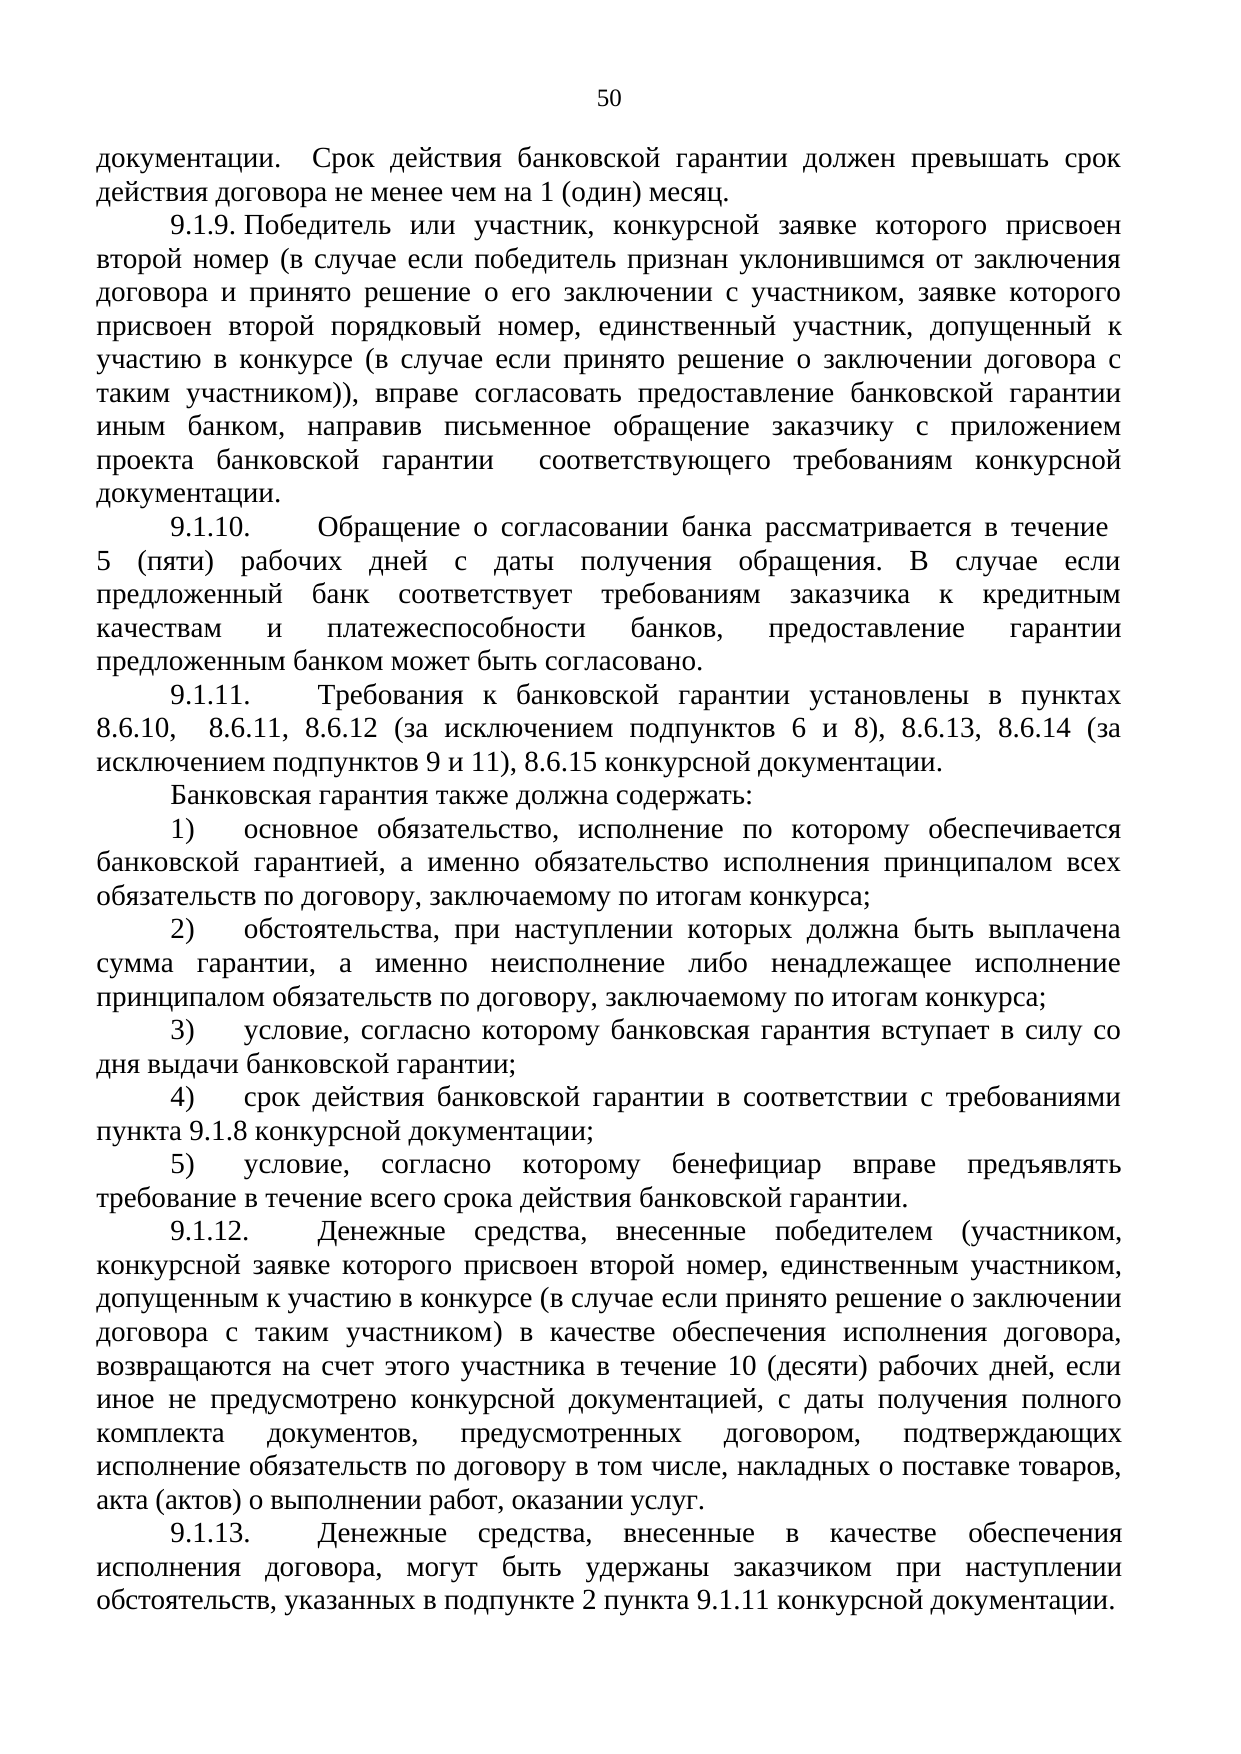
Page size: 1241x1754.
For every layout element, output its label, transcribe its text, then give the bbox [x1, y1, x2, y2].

list Обращение о согласовании банка рассматривается в течение 5 (пяти) рабочих дней с даты получения обращения. В случае если предложенный банк соответствует требованиям заказчика к кредитным качествам и платежеспособности банков, предоставление гарантии предложенным банком может быть согласовано. [96, 509, 1122, 677]
list основное обязательство, исполнение по которому обеспечивается банковской гарантией, а именно обязательство исполнения принципалом всех обязательств по договору, заключаемому по итогам конкурса; [96, 811, 1122, 912]
text Банковская гарантия также должна содержать: [96, 777, 1122, 811]
list срок действия банковской гарантии в соответствии с требованиями пункта 9.1.8 конкурсной документации; [96, 1079, 1122, 1146]
list Требования к банковской гарантии установлены в пунктах 8.6.10, 8.6.11, 8.6.12 (за исключением подпунктов 6 и 8), 8.6.13, 8.6.14 (за исключением подпунктов 9 и 11), 8.6.15 конкурсной документации. [96, 677, 1122, 777]
list Денежные средства, внесенные в качестве обеспечения исполнения договора, могут быть удержаны заказчиком при наступлении обстоятельств, указанных в подпункте 2 пункта 9.1.11 конкурсной документации. [96, 1515, 1122, 1616]
list Денежные средства, внесенные победителем (участником, конкурсной заявке которого присвоен второй номер, единственным участником, допущенным к участию в конкурсе (в случае если принято решение о заключении договора с таким участником) в качестве обеспечения исполнения договора, возвращаются на счет этого участника в течение 10 (десяти) рабочих дней, если иное не предусмотрено конкурсной документацией, с даты получения полного комплекта документов, предусмотренных договором, подтверждающих исполнение обязательств по договору в том числе, накладных о поставке товаров, акта (актов) о выполнении работ, оказании услуг. [96, 1213, 1122, 1515]
list обстоятельства, при наступлении которых должна быть выплачена сумма гарантии, а именно неисполнение либо ненадлежащее исполнение принципалом обязательств по договору, заключаемому по итогам конкурса; [96, 912, 1122, 1012]
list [96, 140, 1122, 207]
list условие, согласно которому банковская гарантия вступает в силу со дня выдачи банковской гарантии; [96, 1012, 1122, 1079]
list условие, согласно которому бенефициар вправе предъявлять требование в течение всего срока действия банковской гарантии. [96, 1146, 1122, 1213]
list Победитель или участник, конкурсной заявке которого присвоен второй номер (в случае если победитель признан уклонившимся от заключения договора и принято решение о его заключении с участником, заявке которого присвоен второй порядковый номер, единственный участник, допущенный к участию в конкурсе (в случае если принято решение о заключении договора с таким участником)), вправе согласовать предоставление банковской гарантии иным банком, направив письменное обращение заказчику с приложением проекта банковской гарантии соответствующего требованиям конкурсной документации. [96, 207, 1122, 509]
